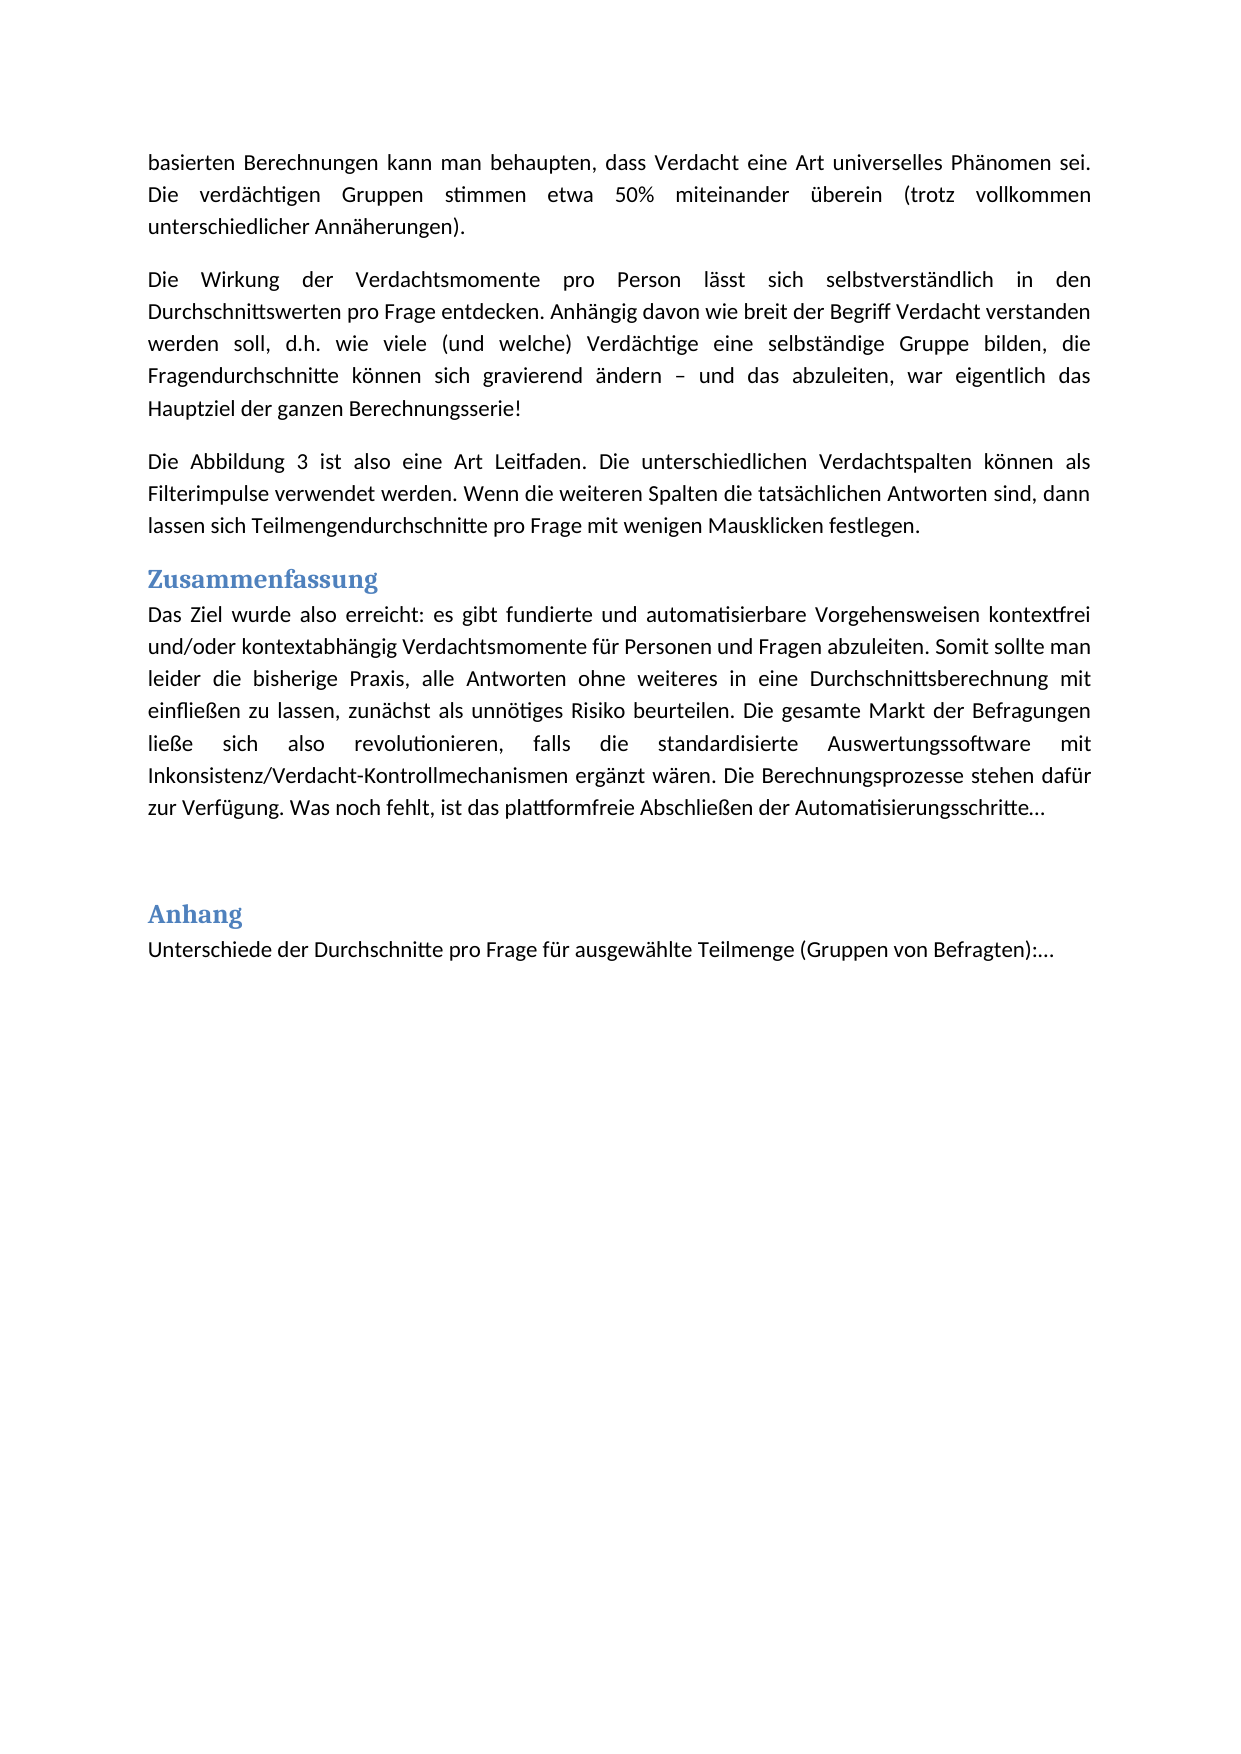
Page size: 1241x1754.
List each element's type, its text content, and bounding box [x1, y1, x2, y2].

subtitle Zusammenfassung [148, 564, 1093, 595]
text Unterschiede der Durchschnitte pro Frage für ausgewählte Teilmenge (Gruppen von Befragten):… [148, 935, 1093, 963]
text Das Ziel wurde also erreicht: es gibt fundierte und automatisierbare Vorgehensweisen kontextfrei und/oder kontextabhängig Verdachtsmomente für Personen und Fragen abzuleiten. Somit sollte man leider die bisherige Praxis, alle Antworten ohne weiteres in eine Durchschnittsberechnung mit einfließen zu lassen, zunächst als unnötiges Risiko beurteilen. Die gesamte Markt der Befragungen ließe sich also revolutionieren, falls die standardisierte Auswertungssoftware mit Inkonsistenz/Verdacht-Kontrollmechanismen ergänzt wären. Die Berechnungsprozesse stehen dafür zur Verfügung. Was noch fehlt, ist das plattformfreie Abschließen der Automatisierungsschritte… [148, 600, 1093, 821]
text Die Wirkung der Verdachtsmomente pro Person lässt sich selbstverständlich in den Durchschnittswerten pro Frage entdecken. Anhängig davon wie breit der Begriff Verdacht verstanden werden soll, d.h. wie viele (und welche) Verdächtige eine selbständige Gruppe bilden, die Fragendurchschnitte können sich gravierend ändern – und das abzuleiten, war eigentlich das Hauptziel der ganzen Berechnungsserie! [148, 265, 1093, 422]
text Die Abbildung 3 ist also eine Art Leitfaden. Die unterschiedlichen Verdachtspalten können als Filterimpulse verwendet werden. Wenn die weiteren Spalten die tatsächlichen Antworten sind, dann lassen sich Teilmengendurchschnitte pro Frage mit wenigen Mausklicken festlegen. [148, 447, 1093, 539]
subtitle Anhang [148, 899, 1093, 930]
